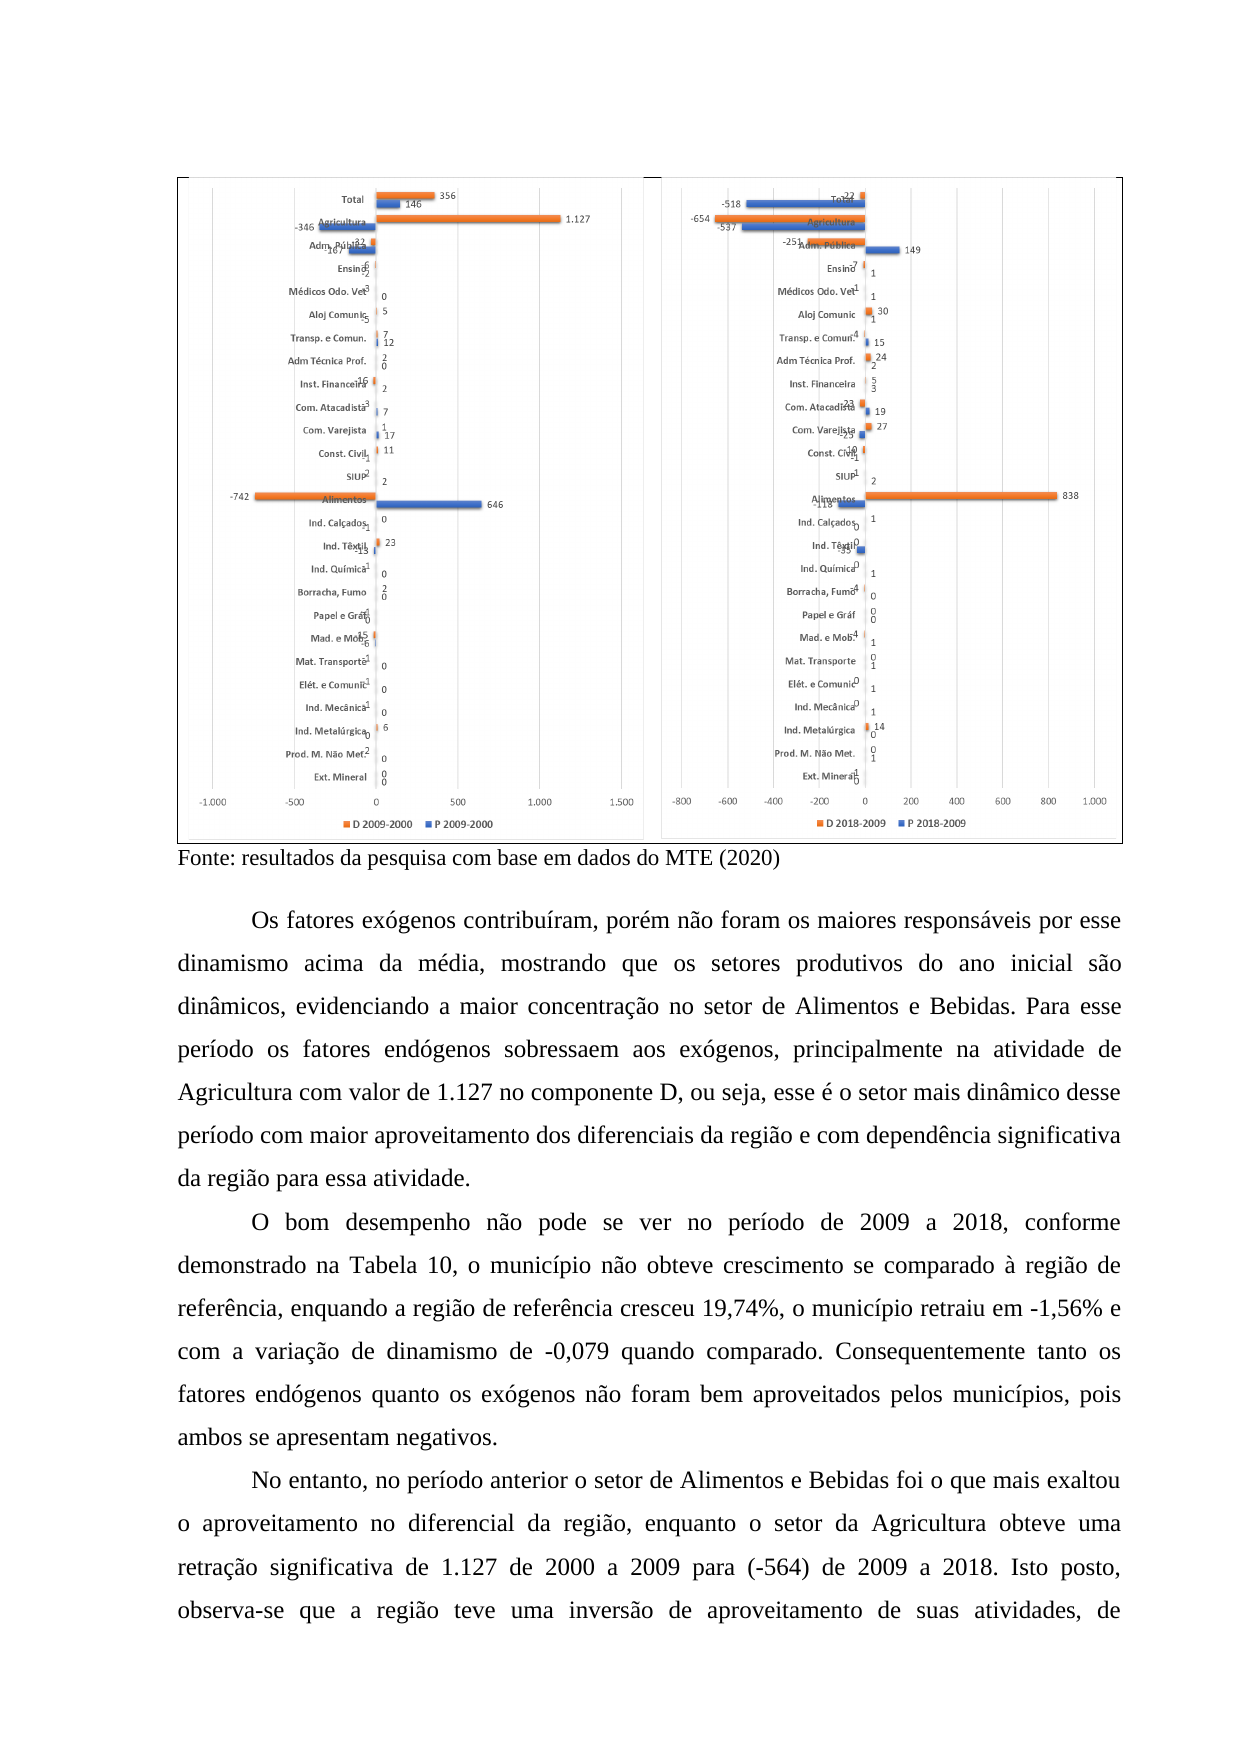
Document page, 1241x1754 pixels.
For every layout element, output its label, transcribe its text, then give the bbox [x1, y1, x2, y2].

picture [188, 177, 644, 840]
table_cell [178, 178, 650, 843]
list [177, 1465, 1122, 1623]
list Os fatores exógenos contribuíram, porém não foram os maiores responsáveis por esse dinamismo acima da média, mostrando que os setores produtivos do ano inicial são dinâmicos, evidenciando a maior concentração no setor de Alimentos e Bebidas. Para esse período os fatores endógenos sobressaem aos exógenos, principalmente na atividade de Agricultura com valor de 1.127 no componente D, ou seja, esse é o setor mais dinâmico desse período com maior aproveitamento dos diferenciais da região e com dependência significativa da região para essa atividade. [177, 905, 1122, 1192]
table_cell [650, 178, 1122, 843]
list O bom desempenho não pode se ver no período de 2009 a 2018, conforme demonstrado na Tabela 10, o município não obteve crescimento se comparado à região de referência, enquando a região de referência cresceu 19,74%, o município retraiu em -1,56% e com a variação de dinamismo de -0,079 quando comparado. Consequentemente tanto os fatores endógenos quanto os exógenos não foram bem aproveitados pelos municípios, pois ambos se apresentam negativos. [177, 1207, 1122, 1451]
picture [661, 177, 1117, 839]
list Fonte: resultados da pesquisa com base em dados do MTE (2020) [177, 844, 1122, 871]
